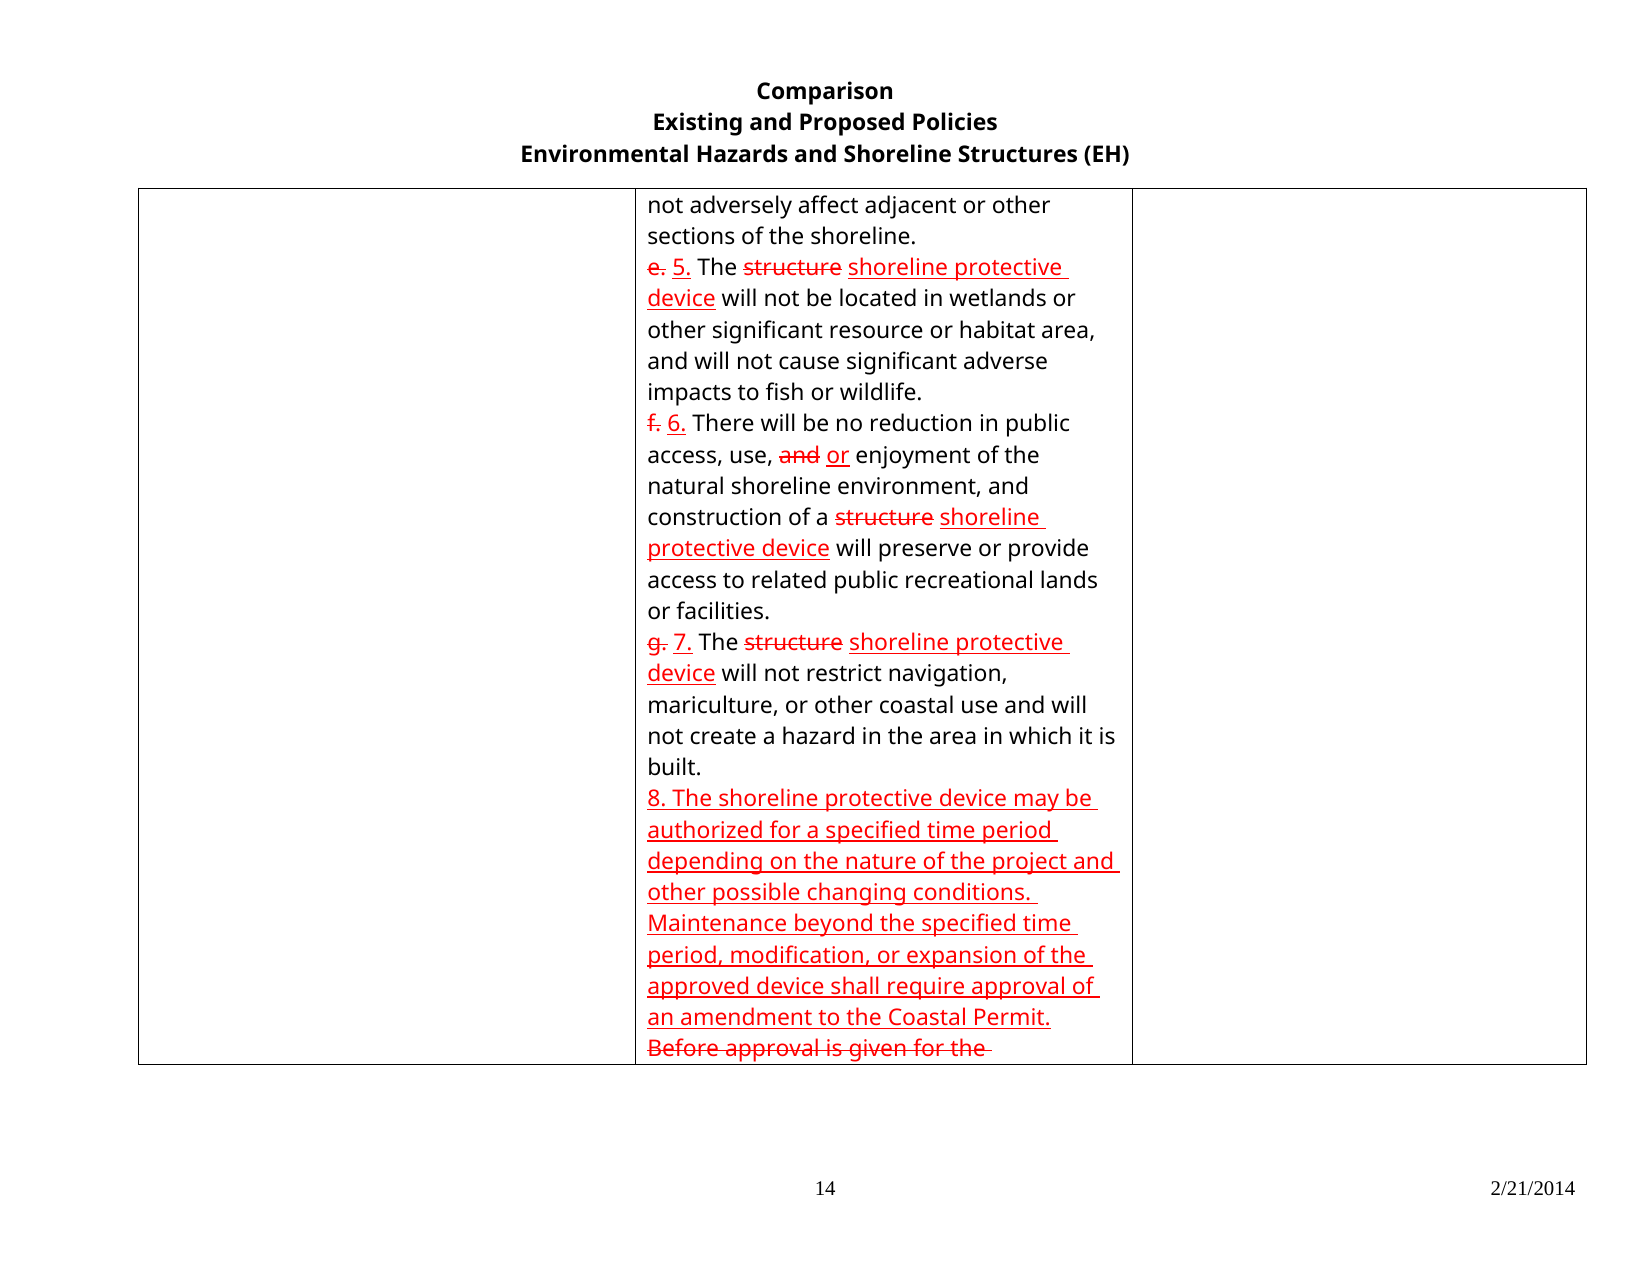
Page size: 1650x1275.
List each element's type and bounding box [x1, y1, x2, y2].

table_cell [1133, 189, 1586, 1063]
table_cell [636, 189, 1132, 1063]
table_cell [139, 189, 635, 1063]
